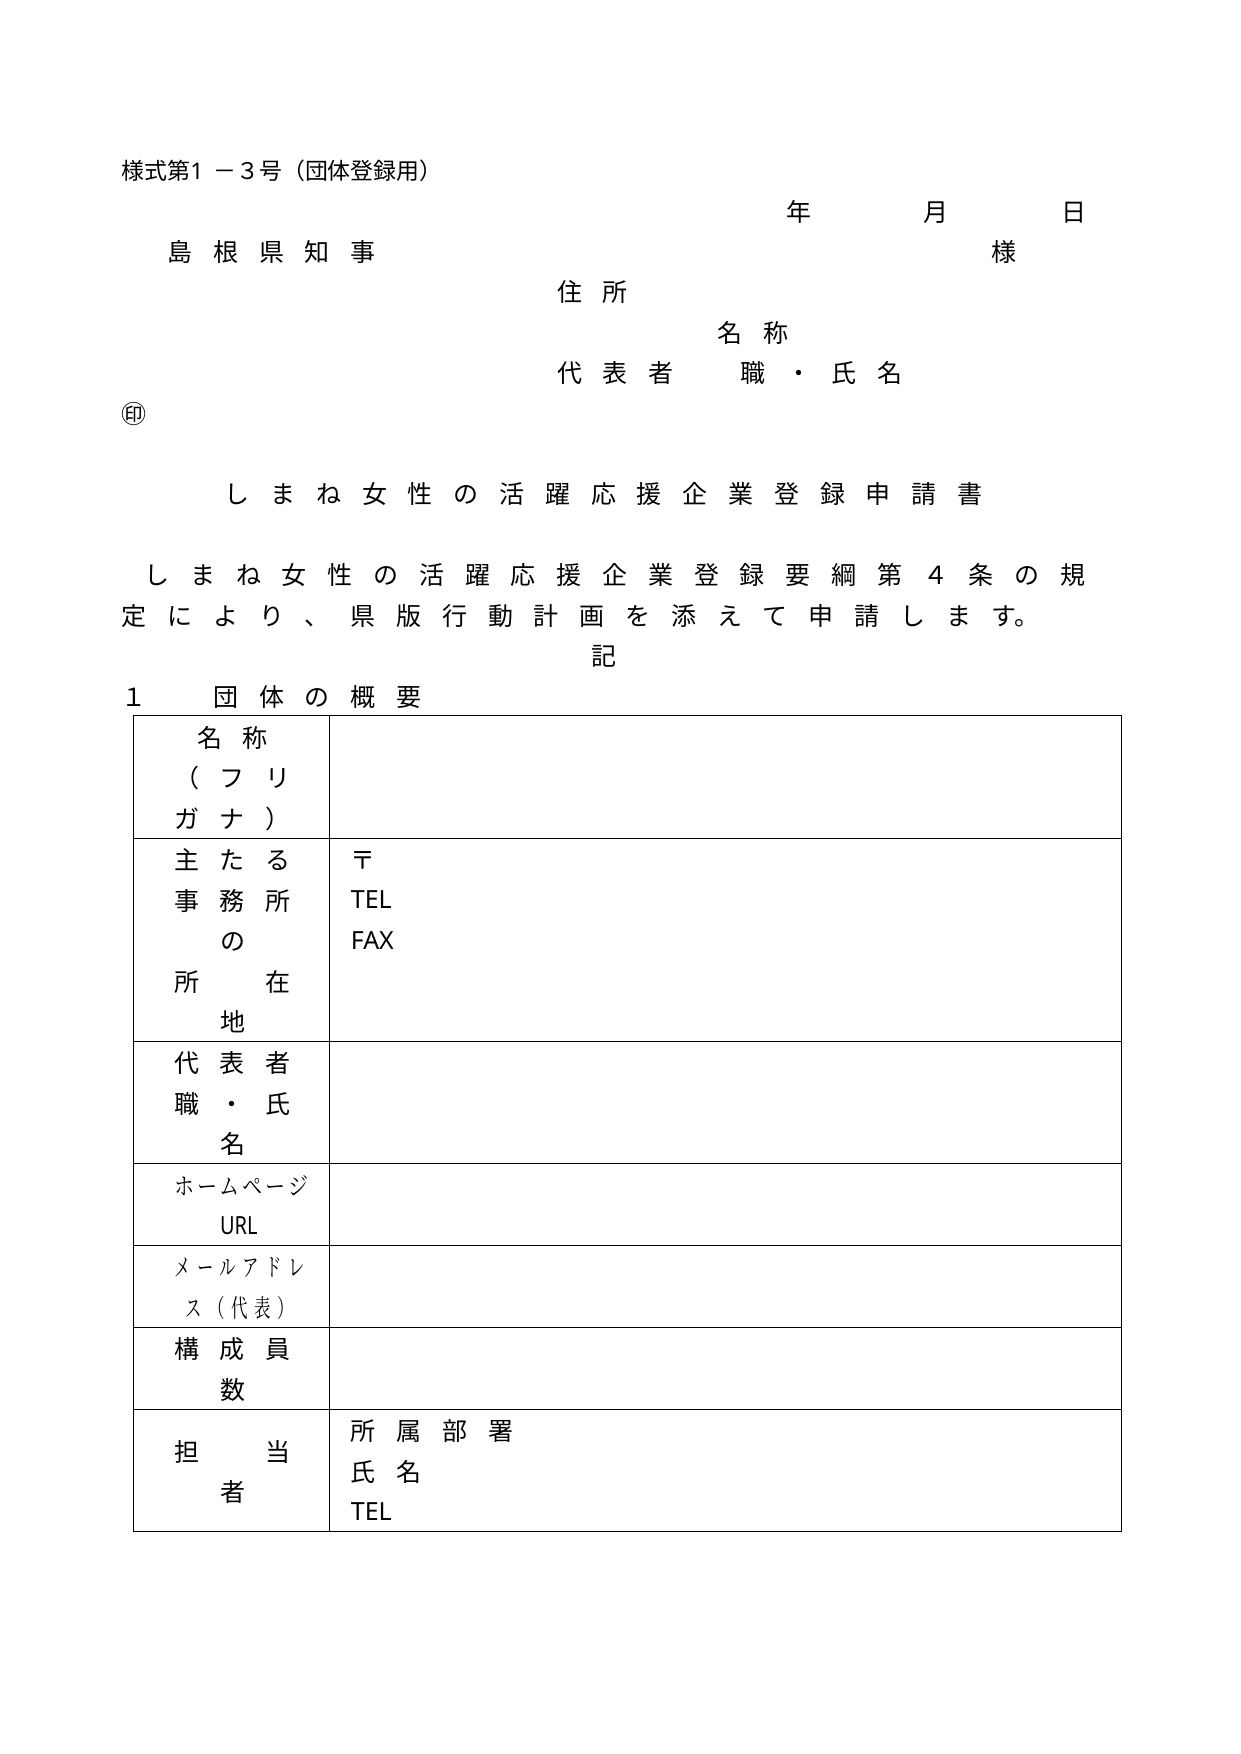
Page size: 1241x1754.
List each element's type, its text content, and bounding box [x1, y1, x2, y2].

table_cell メールアドレス（代表） [134, 1246, 329, 1327]
table_cell ホームページURL [134, 1164, 329, 1245]
text １ 団体の概要 [121, 675, 1107, 715]
table_cell 構成員数 [134, 1328, 329, 1409]
text 住所 [121, 271, 1107, 311]
table_cell [330, 1042, 1121, 1163]
text 様式第1－３号（団体登録用） [121, 149, 1107, 190]
text 島根県知事 様 [121, 230, 1107, 271]
table_cell 〒 TEL FAX [330, 839, 1121, 1041]
table_cell 所属部署 氏名 TEL [330, 1410, 1121, 1531]
table_header 名称（フリガナ） [134, 716, 329, 838]
text しまね女性の活躍応援企業登録要綱第４条の規定により、県版行動計画を添えて申請します。 [121, 554, 1107, 634]
text 名称 [121, 311, 1107, 352]
table_cell 担 当 者 [134, 1410, 329, 1531]
table_cell 主たる事務所の 所 在 地 [134, 839, 329, 1041]
table_header [330, 716, 1121, 838]
table_cell [330, 1328, 1121, 1409]
text 代表者 職・氏名 ㊞ [121, 352, 1107, 432]
table_cell 代表者職・氏名 [134, 1042, 329, 1163]
text 年 月 日 [121, 190, 1107, 230]
table_cell [330, 1246, 1121, 1327]
text 記 [121, 634, 1107, 675]
table_cell [330, 1164, 1121, 1245]
text しまね女性の活躍応援企業登録申請書 [121, 473, 1107, 513]
